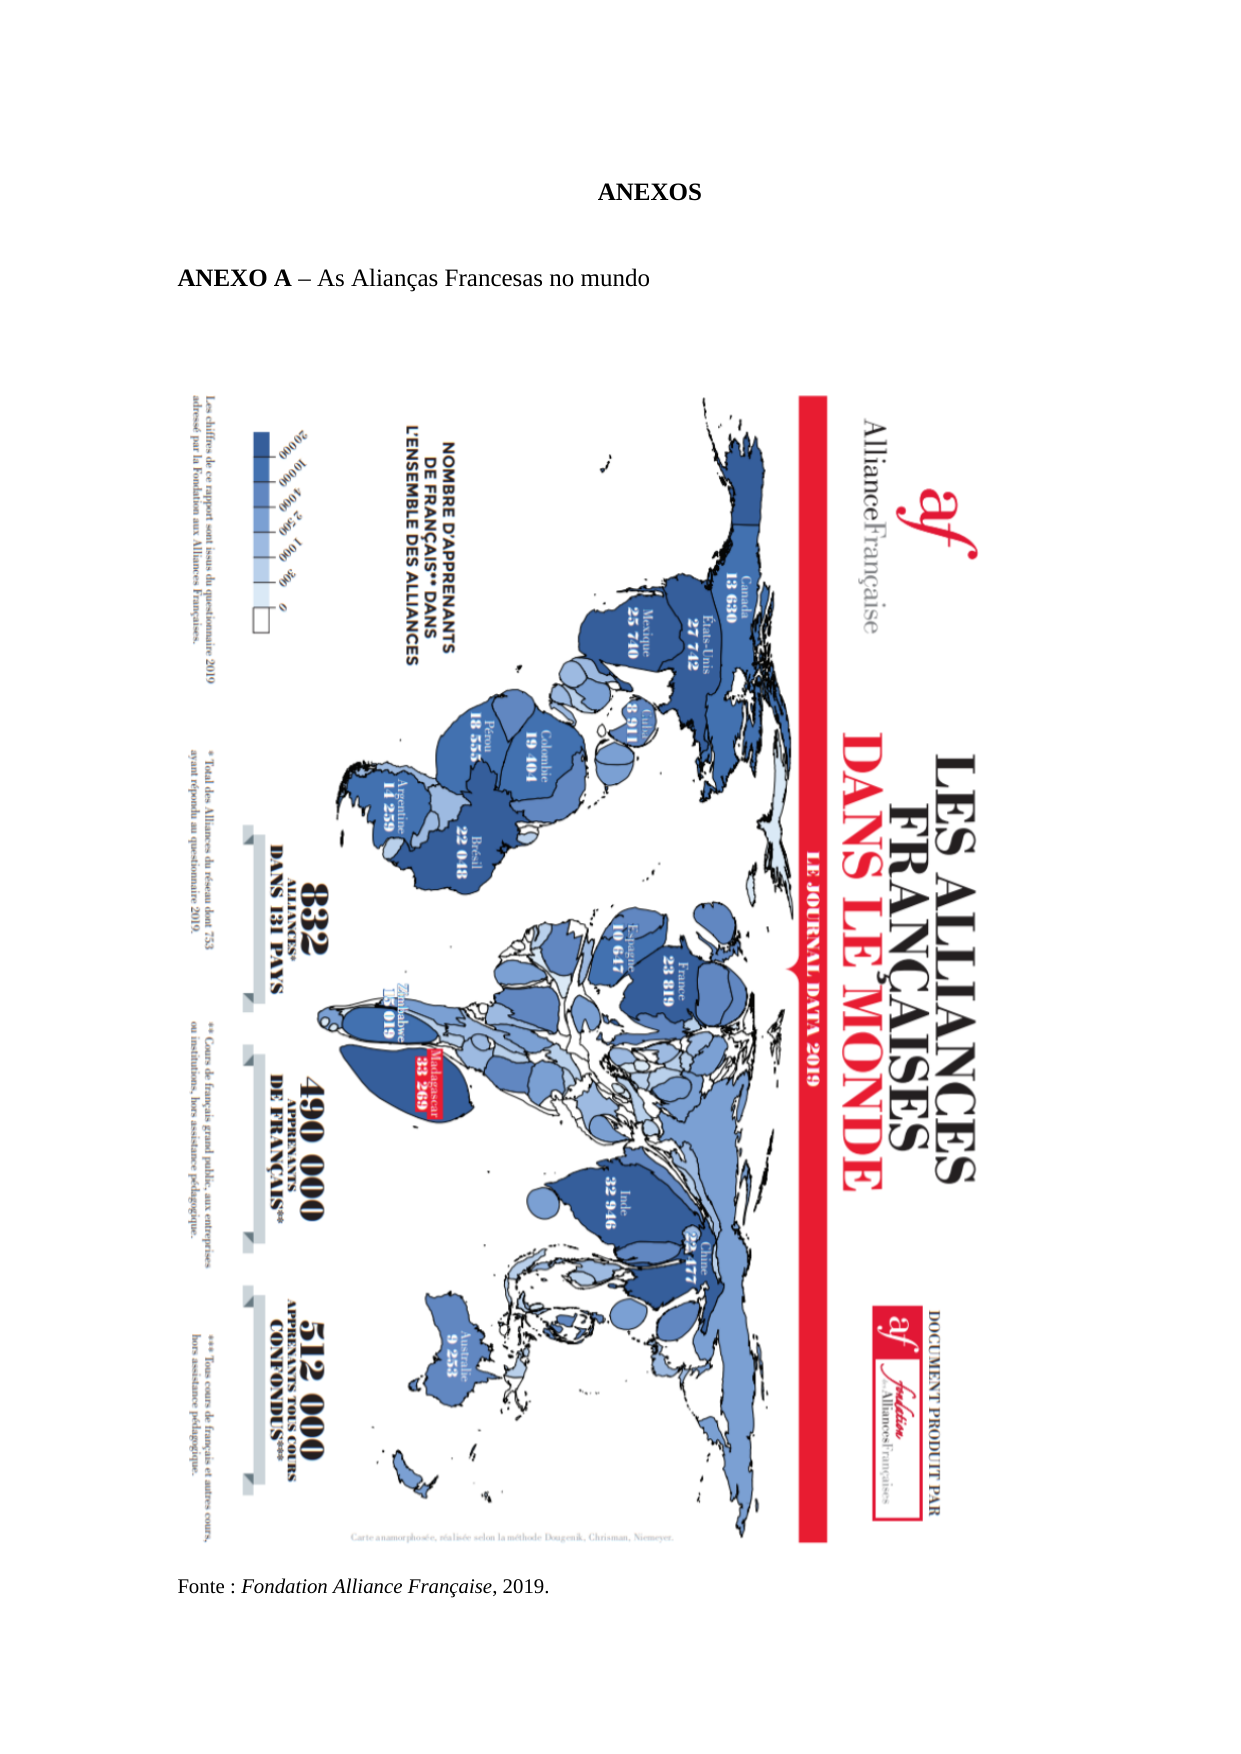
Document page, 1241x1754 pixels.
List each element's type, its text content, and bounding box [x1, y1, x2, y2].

text ANEXOS [177, 177, 1122, 206]
text Fonte : Fondation Alliance Française, 2019. [177, 1574, 1122, 1598]
text ANEXO A – As Alianças Francesas no mundo [177, 263, 1122, 292]
picture [179, 351, 1029, 1545]
